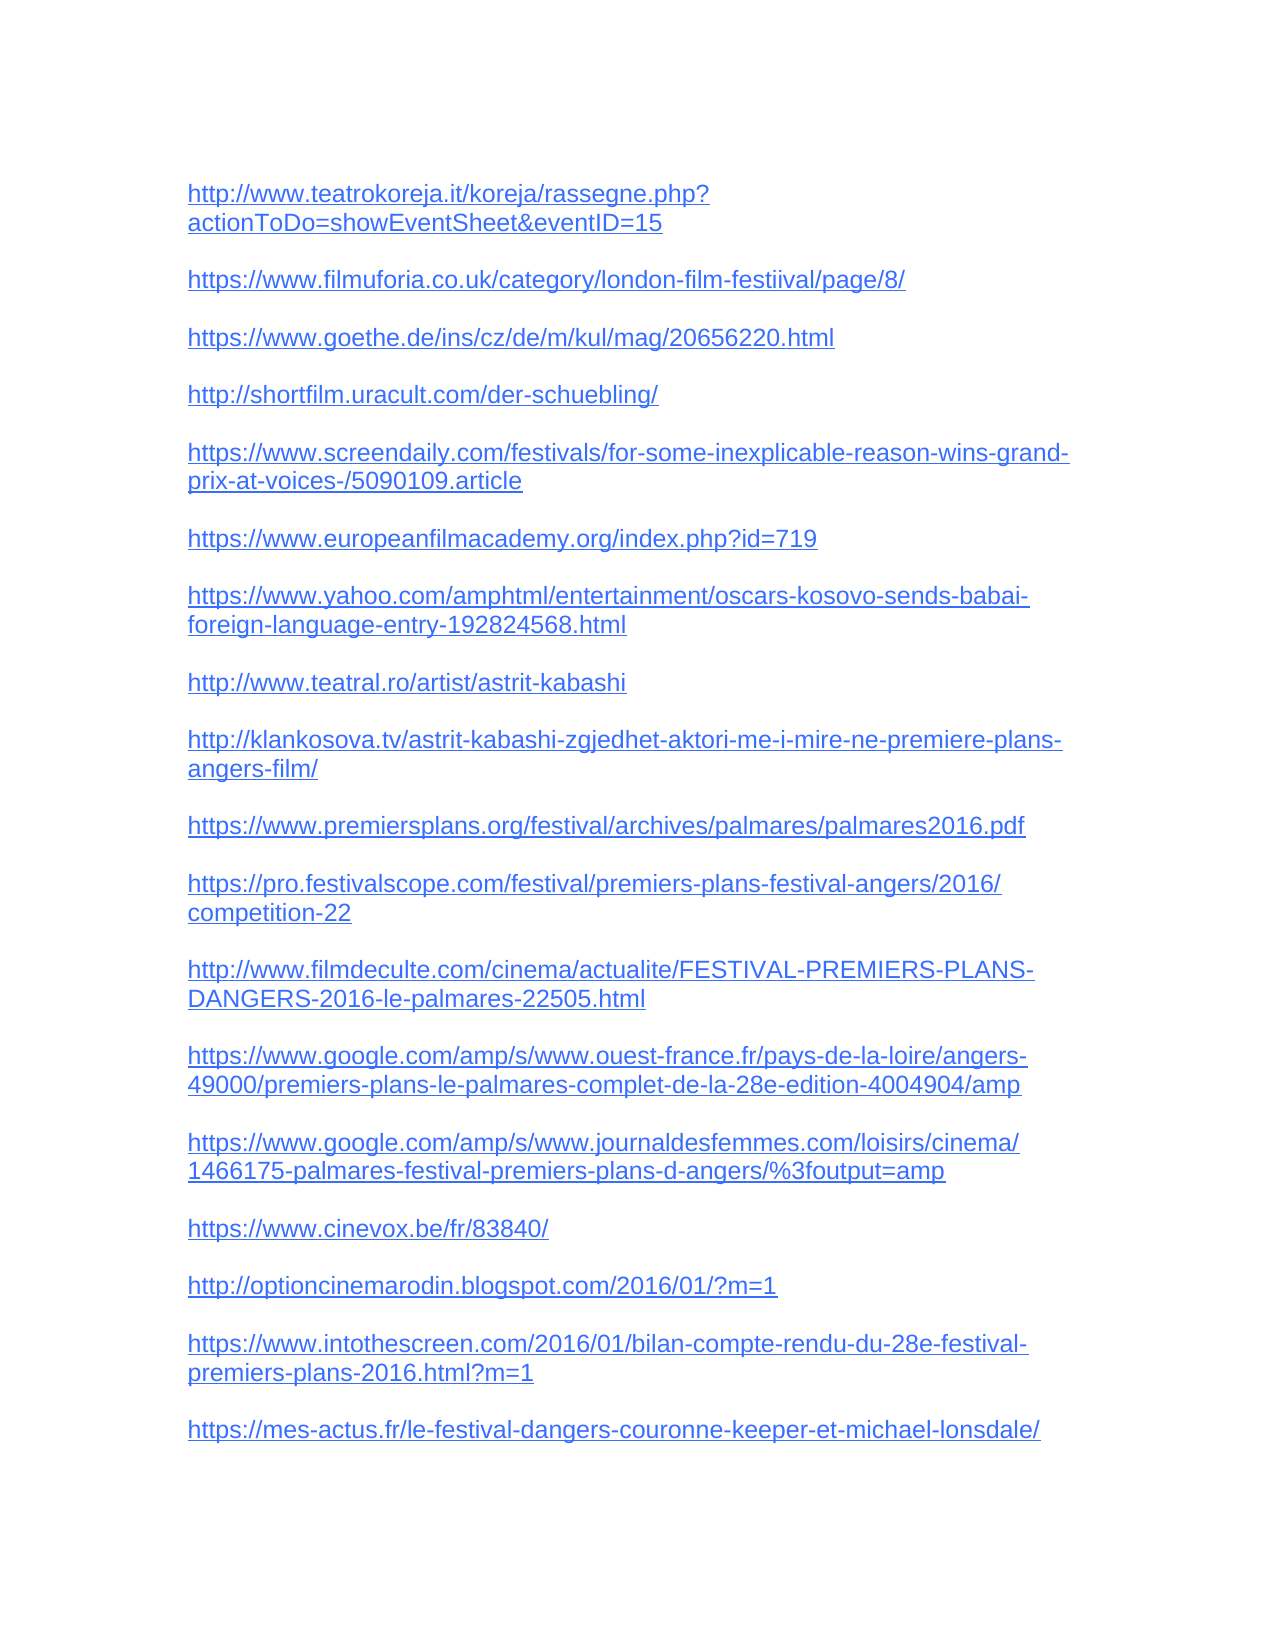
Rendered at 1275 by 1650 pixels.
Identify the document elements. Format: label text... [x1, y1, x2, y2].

text https://mes-actus.fr/le-festival-dangers-couronne-keeper-et-michael-lonsdale/ [187, 1415, 1087, 1444]
text https://www.yahoo.com/amphtml/entertainment/oscars-kosovo-sends-babai-foreign-language-entry-192824568.html [187, 581, 1087, 639]
text https://www.europeanfilmacademy.org/index.php?id=719 [187, 524, 1087, 552]
text https://www.filmuforia.co.uk/category/london-film-festiival/page/8/ [187, 265, 1087, 294]
text https://www.goethe.de/ins/cz/de/m/kul/mag/20656220.html [187, 322, 1087, 351]
text https://www.google.com/amp/s/www.ouest-france.fr/pays-de-la-loire/angers-49000/premiers-plans-le-palmares-complet-de-la-28e-edition-4004904/amp [187, 1041, 1087, 1099]
text https://www.google.com/amp/s/www.journaldesfemmes.com/loisirs/cinema/1466175-palmares-festival-premiers-plans-d-angers/%3foutput=amp [187, 1127, 1087, 1185]
text http://klankosova.tv/astrit-kabashi-zgjedhet-aktori-me-i-mire-ne-premiere-plans-angers-film/ [187, 725, 1087, 782]
text http://www.teatral.ro/artist/astrit-kabashi [187, 667, 1087, 696]
text https://www.cinevox.be/fr/83840/ [187, 1214, 1087, 1242]
text https://pro.festivalscope.com/festival/premiers-plans-festival-angers/2016/competition-22 [187, 869, 1087, 926]
text http://optioncinemarodin.blogspot.com/2016/01/?m=1 [187, 1271, 1087, 1300]
text http://www.teatrokoreja.it/koreja/rassegne.php?actionToDo=showEventSheet&eventID=15 [187, 179, 1087, 236]
text https://www.screendaily.com/festivals/for-some-inexplicable-reason-wins-grand-prix-at-voices-/5090109.article [187, 437, 1087, 495]
text http://shortfilm.uracult.com/der-schuebling/ [187, 380, 1087, 409]
text https://www.premiersplans.org/festival/archives/palmares/palmares2016.pdf [187, 811, 1087, 840]
text https://www.intothescreen.com/2016/01/bilan-compte-rendu-du-28e-festival-premiers-plans-2016.html?m=1 [187, 1329, 1087, 1386]
text http://www.filmdeculte.com/cinema/actualite/FESTIVAL-PREMIERS-PLANS-DANGERS-2016-le-palmares-22505.html [187, 955, 1087, 1012]
